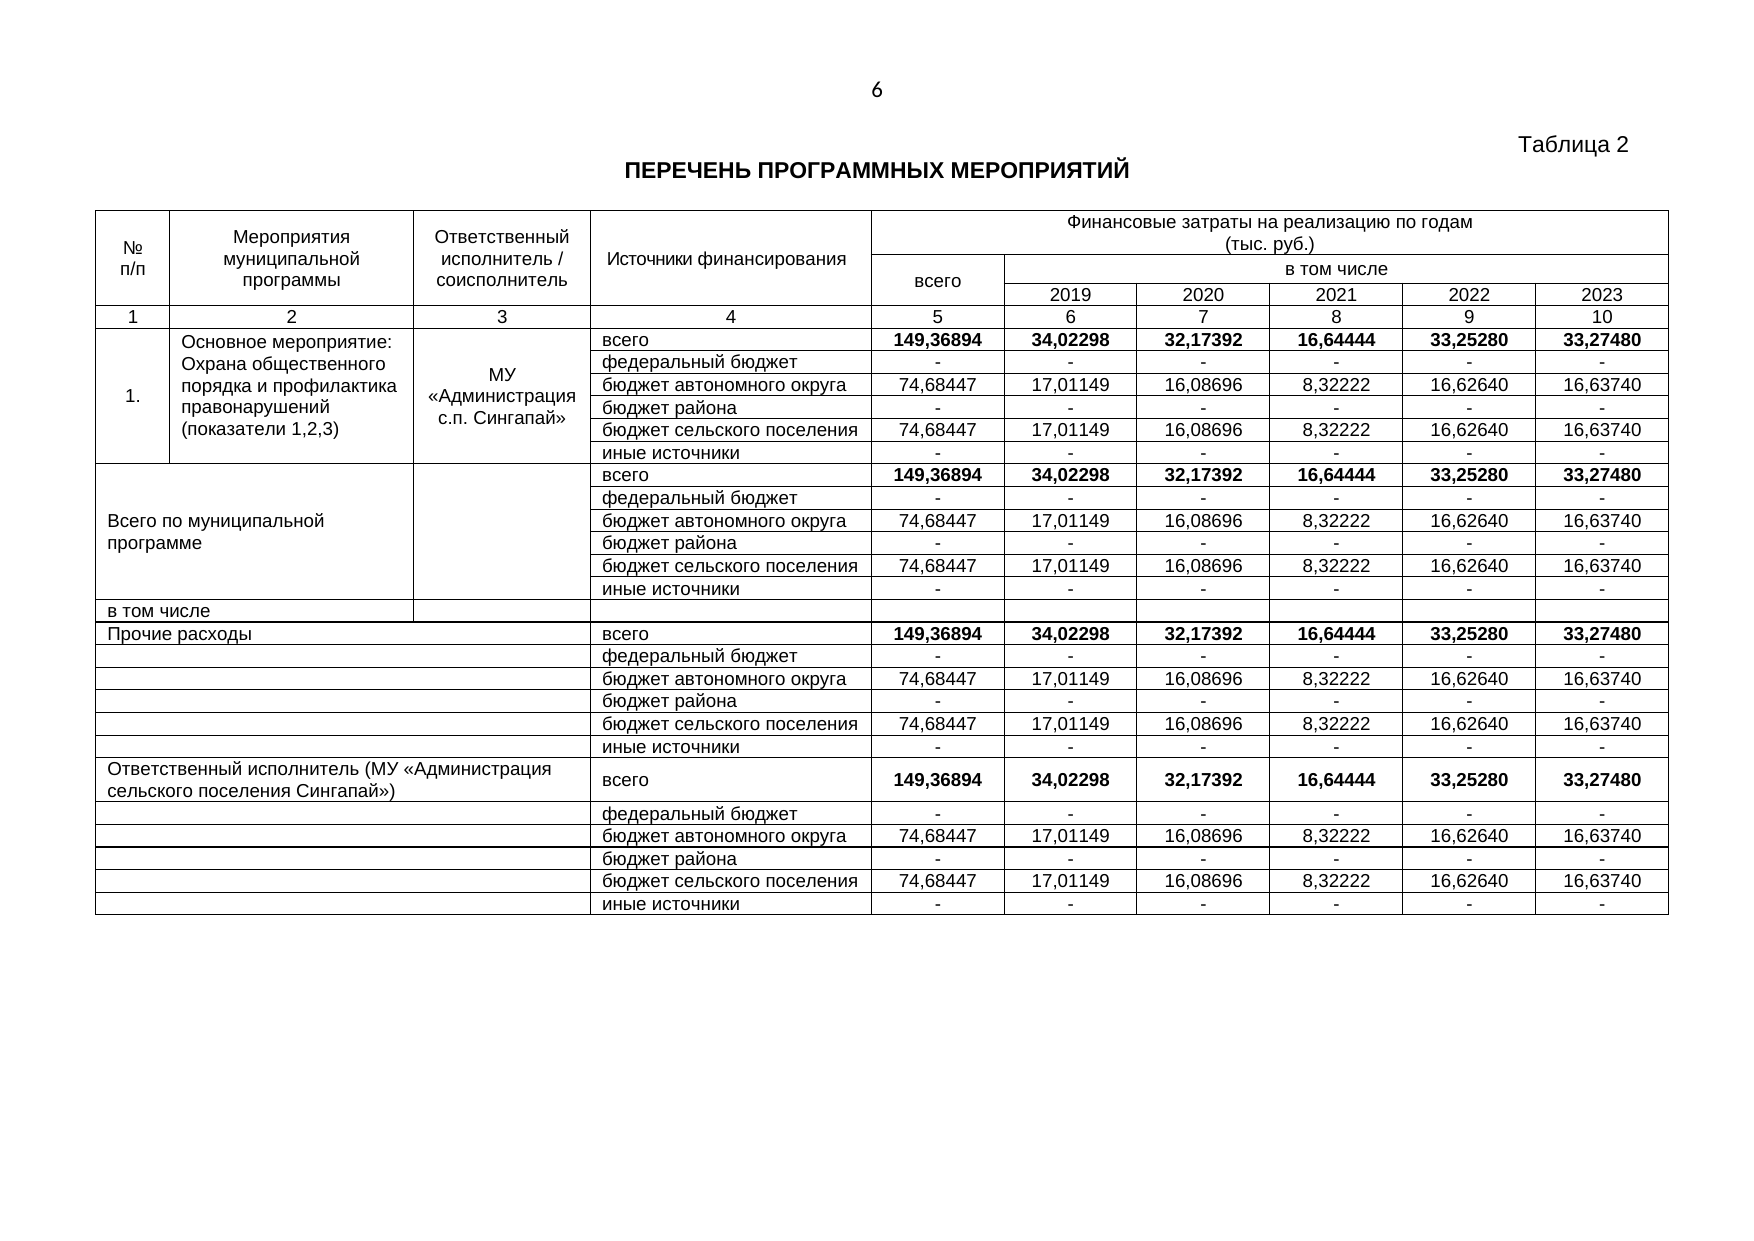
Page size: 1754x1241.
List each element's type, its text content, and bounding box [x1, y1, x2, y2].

table_cell - [872, 351, 1004, 373]
table_cell - [1536, 893, 1668, 914]
table_cell - [1005, 645, 1136, 667]
table_cell - [1005, 577, 1136, 599]
table_cell - [1536, 442, 1668, 463]
table_cell - [1005, 532, 1136, 554]
table_cell [96, 668, 590, 689]
table_cell 16,62640 [1403, 419, 1535, 441]
table_cell - [1270, 351, 1402, 373]
table_cell - [1403, 736, 1535, 757]
table_cell [1137, 600, 1269, 621]
table_cell 8,32222 [1270, 555, 1402, 576]
table_cell 16,63740 [1536, 510, 1668, 531]
table_cell - [1536, 396, 1668, 418]
table_cell 34,02298 [1005, 329, 1136, 350]
table_cell - [872, 848, 1004, 869]
text Таблица 2 [118, 131, 1636, 157]
table_cell 16,63740 [1536, 870, 1668, 892]
table_cell 8,32222 [1270, 825, 1402, 846]
table_cell - [1403, 848, 1535, 869]
table_cell - [1270, 532, 1402, 554]
table_cell 2021 [1270, 284, 1402, 305]
table_header Источники финансирования [591, 211, 871, 305]
text ПЕРЕЧЕНЬ ПРОГРАММНЫХ МЕРОПРИЯТИЙ [118, 157, 1636, 184]
table_cell 34,02298 [1005, 623, 1136, 644]
table_cell бюджет района [591, 848, 871, 869]
table_cell 33,25280 [1403, 758, 1535, 801]
table_header Финансовые затраты на реализацию по годам (тыс. руб.) [872, 211, 1668, 254]
table_cell 8,32222 [1270, 870, 1402, 892]
table_cell иные источники [591, 577, 871, 599]
table_cell - [1536, 802, 1668, 824]
table_cell [96, 713, 590, 734]
table_cell - [1005, 848, 1136, 869]
table_header № п/п [96, 211, 169, 305]
table_cell - [1137, 396, 1269, 418]
table_cell - [1403, 645, 1535, 667]
table_cell иные источники [591, 736, 871, 757]
table_cell - [1403, 396, 1535, 418]
table_cell 17,01149 [1005, 668, 1136, 689]
table_cell - [872, 893, 1004, 914]
table_cell - [872, 577, 1004, 599]
table_cell - [1005, 802, 1136, 824]
table_cell 33,27480 [1536, 623, 1668, 644]
table_header Мероприятия муниципальной программы [170, 211, 413, 305]
table_cell 16,62640 [1403, 870, 1535, 892]
table_cell 32,17392 [1137, 329, 1269, 350]
table_cell - [1005, 396, 1136, 418]
table_cell 16,08696 [1137, 668, 1269, 689]
table_cell 16,64444 [1270, 758, 1402, 801]
table_cell 16,63740 [1536, 668, 1668, 689]
table_cell - [1137, 848, 1269, 869]
table_cell 33,25280 [1403, 623, 1535, 644]
table_cell 74,68447 [872, 825, 1004, 846]
table_cell [872, 600, 1004, 621]
table_cell 17,01149 [1005, 555, 1136, 576]
table_cell [1270, 600, 1402, 621]
table_cell 149,36894 [872, 329, 1004, 350]
table_cell - [1270, 577, 1402, 599]
table_cell - [1536, 736, 1668, 757]
table_cell - [1536, 351, 1668, 373]
table_cell 16,08696 [1137, 510, 1269, 531]
table_cell 33,27480 [1536, 464, 1668, 486]
table_cell - [1137, 577, 1269, 599]
table_cell федеральный бюджет [591, 645, 871, 667]
table_cell - [1536, 848, 1668, 869]
table_cell 8,32222 [1270, 374, 1402, 395]
table_cell 34,02298 [1005, 464, 1136, 486]
table_cell [96, 736, 590, 757]
table_cell 1 [96, 306, 169, 328]
table_cell федеральный бюджет [591, 802, 871, 824]
table_cell 2020 [1137, 284, 1269, 305]
table_cell - [1536, 577, 1668, 599]
table_cell - [1137, 351, 1269, 373]
table_cell всего [591, 758, 871, 801]
table_cell бюджет района [591, 396, 871, 418]
table_cell 16,08696 [1137, 713, 1269, 734]
table_cell - [1270, 736, 1402, 757]
table_cell 33,25280 [1403, 329, 1535, 350]
table_cell 16,64444 [1270, 329, 1402, 350]
table_cell иные источники [591, 442, 871, 463]
table_cell [96, 645, 590, 667]
table_cell - [872, 645, 1004, 667]
table_cell [1403, 600, 1535, 621]
table_cell 7 [1137, 306, 1269, 328]
table_cell МУ «Администрация с.п. Сингапай» [414, 329, 590, 463]
table_cell 8 [1270, 306, 1402, 328]
table_cell 1. [96, 329, 169, 463]
table_cell бюджет сельского поселения [591, 870, 871, 892]
table_cell 2 [170, 306, 413, 328]
table_cell - [1270, 893, 1402, 914]
table_cell - [1005, 736, 1136, 757]
table_cell 33,27480 [1536, 758, 1668, 801]
table_cell - [1536, 487, 1668, 508]
table_cell - [872, 532, 1004, 554]
table_cell [591, 600, 871, 621]
table_cell 74,68447 [872, 419, 1004, 441]
table_cell - [1270, 645, 1402, 667]
table_cell 16,08696 [1137, 374, 1269, 395]
table_cell 8,32222 [1270, 668, 1402, 689]
table_cell 16,64444 [1270, 623, 1402, 644]
table_cell - [872, 802, 1004, 824]
table_cell 17,01149 [1005, 713, 1136, 734]
table_cell [1536, 600, 1668, 621]
table_header Ответственный исполнитель / соисполнитель [414, 211, 590, 305]
table_cell бюджет района [591, 690, 871, 712]
table_cell - [1005, 893, 1136, 914]
table_cell - [1270, 690, 1402, 712]
table_cell 34,02298 [1005, 758, 1136, 801]
table_cell 2019 [1005, 284, 1136, 305]
table_cell в том числе [1005, 255, 1668, 282]
table_cell - [1403, 532, 1535, 554]
table_cell всего [591, 623, 871, 644]
table_cell - [1536, 690, 1668, 712]
table_cell 17,01149 [1005, 510, 1136, 531]
table_cell - [1137, 487, 1269, 508]
table_cell 3 [414, 306, 590, 328]
table_cell 16,62640 [1403, 825, 1535, 846]
table_cell 16,62640 [1403, 668, 1535, 689]
table_cell - [1270, 442, 1402, 463]
table_cell бюджет сельского поселения [591, 555, 871, 576]
table_cell 16,63740 [1536, 374, 1668, 395]
table_cell 16,62640 [1403, 713, 1535, 734]
table_cell 16,63740 [1536, 419, 1668, 441]
table_cell - [1137, 532, 1269, 554]
table_cell федеральный бюджет [591, 351, 871, 373]
table_cell [414, 464, 590, 599]
table_cell - [872, 690, 1004, 712]
table_cell 149,36894 [872, 758, 1004, 801]
table_cell 17,01149 [1005, 419, 1136, 441]
table_cell 32,17392 [1137, 464, 1269, 486]
table_cell бюджет автономного округа [591, 510, 871, 531]
table_cell 17,01149 [1005, 374, 1136, 395]
table_cell 17,01149 [1005, 870, 1136, 892]
table_cell 33,27480 [1536, 329, 1668, 350]
table_cell 16,08696 [1137, 419, 1269, 441]
table_cell Прочие расходы [96, 623, 590, 644]
table_cell всего [591, 464, 871, 486]
table_cell - [872, 736, 1004, 757]
table_cell - [1403, 351, 1535, 373]
table_cell - [1137, 645, 1269, 667]
table_cell 16,63740 [1536, 555, 1668, 576]
table_cell 74,68447 [872, 668, 1004, 689]
table_cell - [1536, 532, 1668, 554]
table_cell бюджет автономного округа [591, 374, 871, 395]
table_cell 74,68447 [872, 713, 1004, 734]
table_cell [96, 802, 590, 824]
table_cell - [1137, 893, 1269, 914]
table_cell [96, 893, 590, 914]
table_cell 16,63740 [1536, 713, 1668, 734]
table_cell 8,32222 [1270, 510, 1402, 531]
table_cell 16,63740 [1536, 825, 1668, 846]
table_cell - [1403, 442, 1535, 463]
table_cell 16,08696 [1137, 870, 1269, 892]
table_cell - [1403, 487, 1535, 508]
table_cell иные источники [591, 893, 871, 914]
table_cell 16,08696 [1137, 825, 1269, 846]
table_cell - [1137, 442, 1269, 463]
table_cell 16,08696 [1137, 555, 1269, 576]
table_cell 33,25280 [1403, 464, 1535, 486]
table_cell 149,36894 [872, 623, 1004, 644]
table_cell 16,62640 [1403, 510, 1535, 531]
table_cell федеральный бюджет [591, 487, 871, 508]
table_cell - [1403, 690, 1535, 712]
table_cell 74,68447 [872, 555, 1004, 576]
table_cell 2022 [1403, 284, 1535, 305]
table_cell 2023 [1536, 284, 1668, 305]
table_cell 10 [1536, 306, 1668, 328]
table_cell - [1137, 802, 1269, 824]
table_cell - [1005, 690, 1136, 712]
table_cell - [872, 396, 1004, 418]
table_cell - [872, 442, 1004, 463]
table_cell Ответственный исполнитель (МУ «Администрация сельского поселения Сингапай») [96, 758, 590, 801]
table_cell 16,62640 [1403, 374, 1535, 395]
table_cell [1005, 600, 1136, 621]
table_cell бюджет района [591, 532, 871, 554]
table_cell 74,68447 [872, 870, 1004, 892]
table_cell 32,17392 [1137, 623, 1269, 644]
table_cell [96, 825, 590, 846]
table_cell 16,64444 [1270, 464, 1402, 486]
table_cell - [1270, 396, 1402, 418]
table_cell - [1005, 351, 1136, 373]
table_cell - [1403, 802, 1535, 824]
table_cell 149,36894 [872, 464, 1004, 486]
table_cell Основное мероприятие: Охрана общественного порядка и профилактика правонарушений (показатели 1,2,3) [170, 329, 413, 463]
table_cell [96, 870, 590, 892]
table_cell 17,01149 [1005, 825, 1136, 846]
table_cell - [1270, 802, 1402, 824]
table_cell - [1137, 690, 1269, 712]
table_cell 9 [1403, 306, 1535, 328]
table_cell Всего по муниципальной программе [96, 464, 413, 599]
table_cell всего [872, 255, 1004, 305]
table_cell - [1403, 893, 1535, 914]
table_cell - [872, 487, 1004, 508]
table_cell бюджет сельского поселения [591, 713, 871, 734]
table_cell - [1005, 442, 1136, 463]
table_cell бюджет автономного округа [591, 668, 871, 689]
table_cell - [1270, 848, 1402, 869]
table_cell - [1536, 645, 1668, 667]
table_cell бюджет автономного округа [591, 825, 871, 846]
table_cell - [1403, 577, 1535, 599]
table_cell бюджет сельского поселения [591, 419, 871, 441]
table_cell 8,32222 [1270, 419, 1402, 441]
table_cell - [1005, 487, 1136, 508]
table_cell 5 [872, 306, 1004, 328]
table_cell всего [591, 329, 871, 350]
table_cell 16,62640 [1403, 555, 1535, 576]
table_cell 74,68447 [872, 510, 1004, 531]
table_cell 4 [591, 306, 871, 328]
table_cell 8,32222 [1270, 713, 1402, 734]
table_cell [96, 690, 590, 712]
table_cell 32,17392 [1137, 758, 1269, 801]
table_cell 6 [1005, 306, 1136, 328]
table_cell - [1137, 736, 1269, 757]
table_cell [414, 600, 590, 621]
table_cell в том числе [96, 600, 413, 621]
table_cell [96, 848, 590, 869]
table_cell 74,68447 [872, 374, 1004, 395]
table_cell - [1270, 487, 1402, 508]
